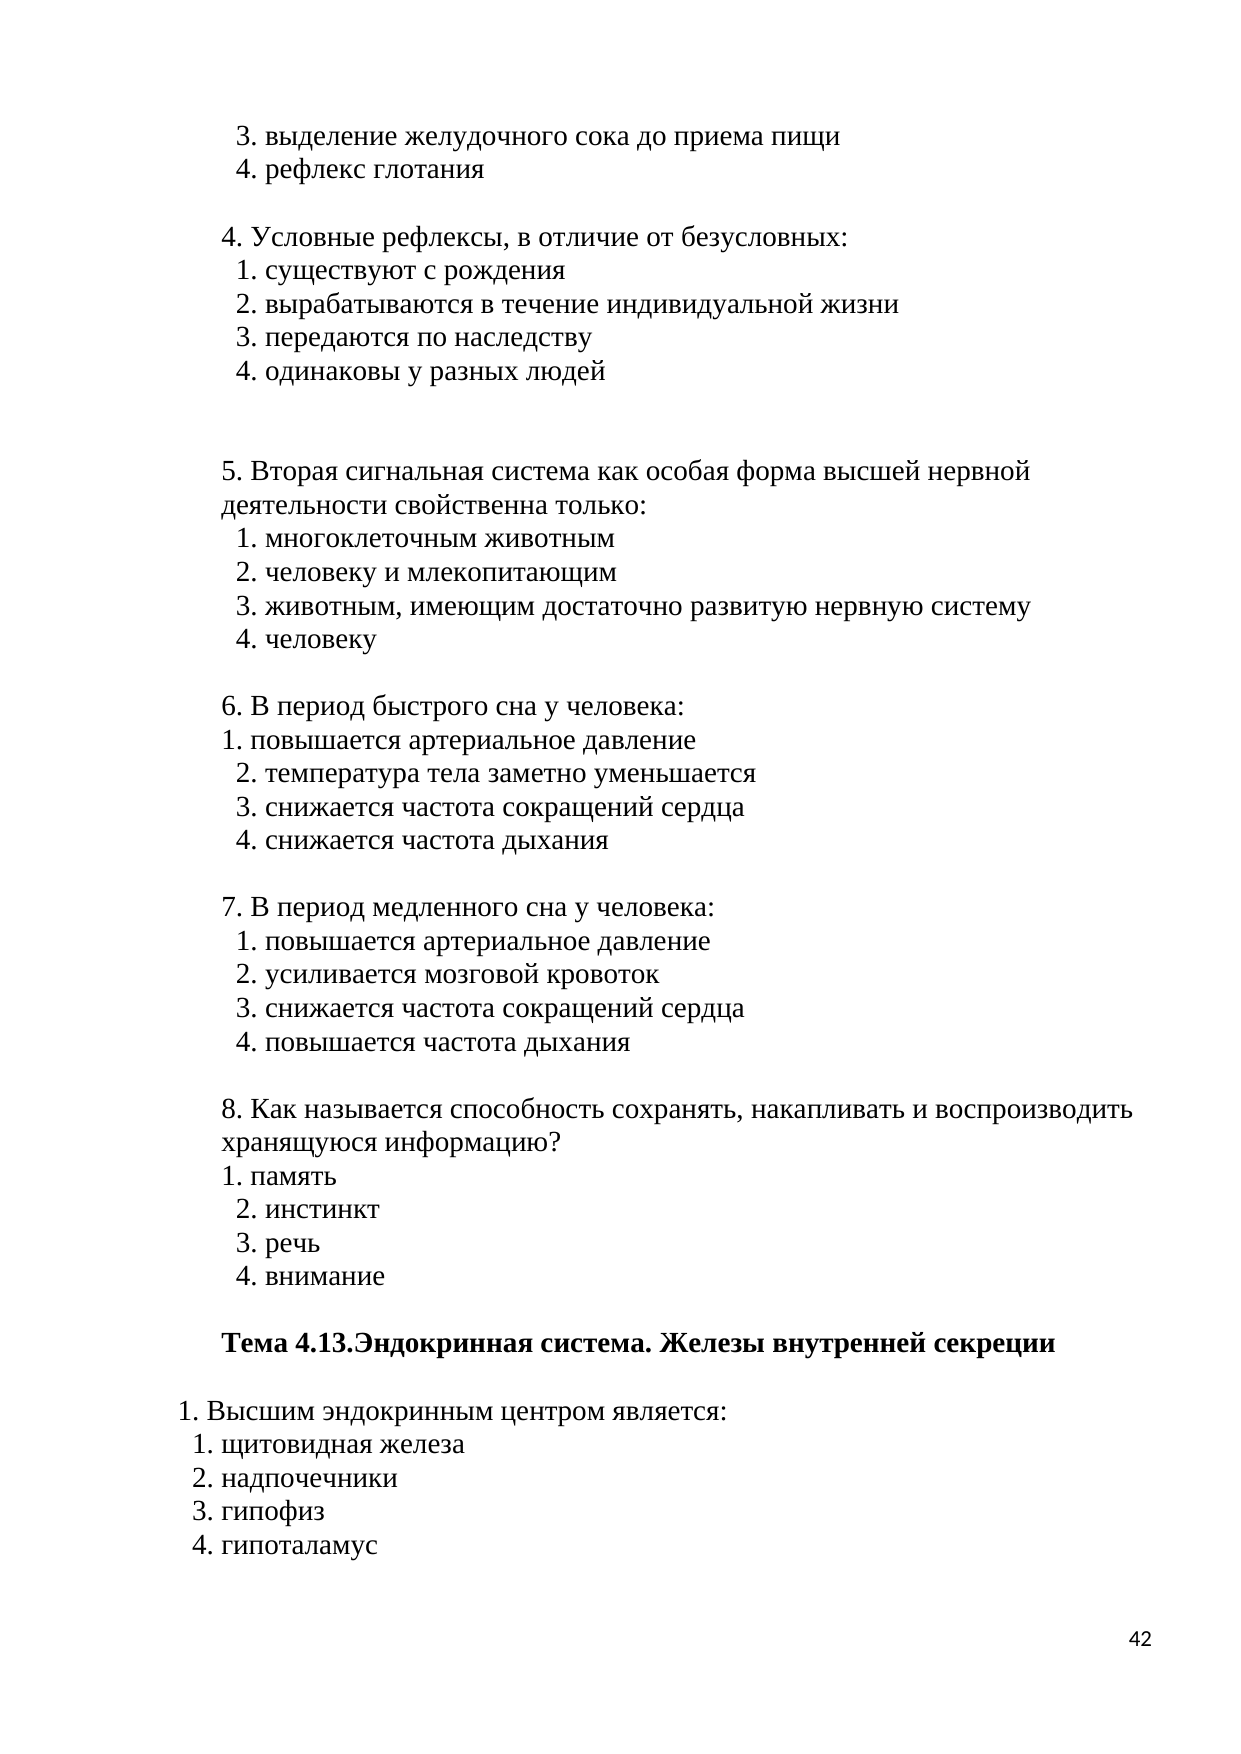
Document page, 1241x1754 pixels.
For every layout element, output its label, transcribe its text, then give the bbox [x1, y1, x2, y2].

text 3. передаются по наследству [221, 319, 1152, 353]
text 4. рефлекс глотания [221, 152, 1152, 185]
text 3. снижается частота сокращений сердца [221, 990, 1152, 1024]
text 6. В период быстрого сна у человека: [221, 688, 1152, 722]
text 2. усиливается мозговой кровоток [221, 957, 1152, 990]
text 1. память [221, 1158, 1152, 1191]
text 3. снижается частота сокращений сердца [221, 789, 1152, 822]
text 1. повышается артериальное давление [221, 923, 1152, 957]
text 2. инстинкт [221, 1191, 1152, 1225]
text 4. Условные рефлексы, в отличие от безусловных: [221, 219, 1152, 252]
text 3. гипофиз [177, 1493, 1152, 1527]
text 4. внимание [221, 1258, 1152, 1292]
text 4. одинаковы у разных людей [221, 353, 1152, 386]
text 2. вырабатываются в течение индивидуальной жизни [221, 286, 1152, 319]
text 2. человеку и млекопитающим [221, 554, 1152, 588]
text 2. надпочечники [177, 1460, 1152, 1493]
text 4. человеку [221, 621, 1152, 655]
text 3. речь [221, 1225, 1152, 1258]
text 1. существуют с рождения [221, 252, 1152, 286]
text 3. животным, имеющим достаточно развитую нервную систему [221, 588, 1152, 621]
text 5. Вторая сигнальная система как особая форма высшей нервной деятельности свойственна только: [221, 453, 1152, 521]
text 2. температура тела заметно уменьшается [221, 755, 1152, 789]
text 1. щитовидная железа [177, 1426, 1152, 1460]
text 4. снижается частота дыхания [221, 822, 1152, 856]
text 1. повышается артериальное давление [221, 722, 1152, 755]
text 4. гипоталамус [177, 1527, 1152, 1560]
text 3. выделение желудочного сока до приема пищи [221, 118, 1152, 152]
text Тема 4.13.Эндокринная система. Железы внутренней секреции [221, 1326, 1152, 1359]
text 1. Высшим эндокринным центром является: [177, 1393, 1152, 1426]
text 1. многоклеточным животным [221, 521, 1152, 554]
text 4. повышается частота дыхания [221, 1024, 1152, 1057]
text 8. Как называется способность сохранять, накапливать и воспроизводить хранящуюся информацию? [221, 1091, 1152, 1158]
text 7. В период медленного сна у человека: [221, 889, 1152, 923]
